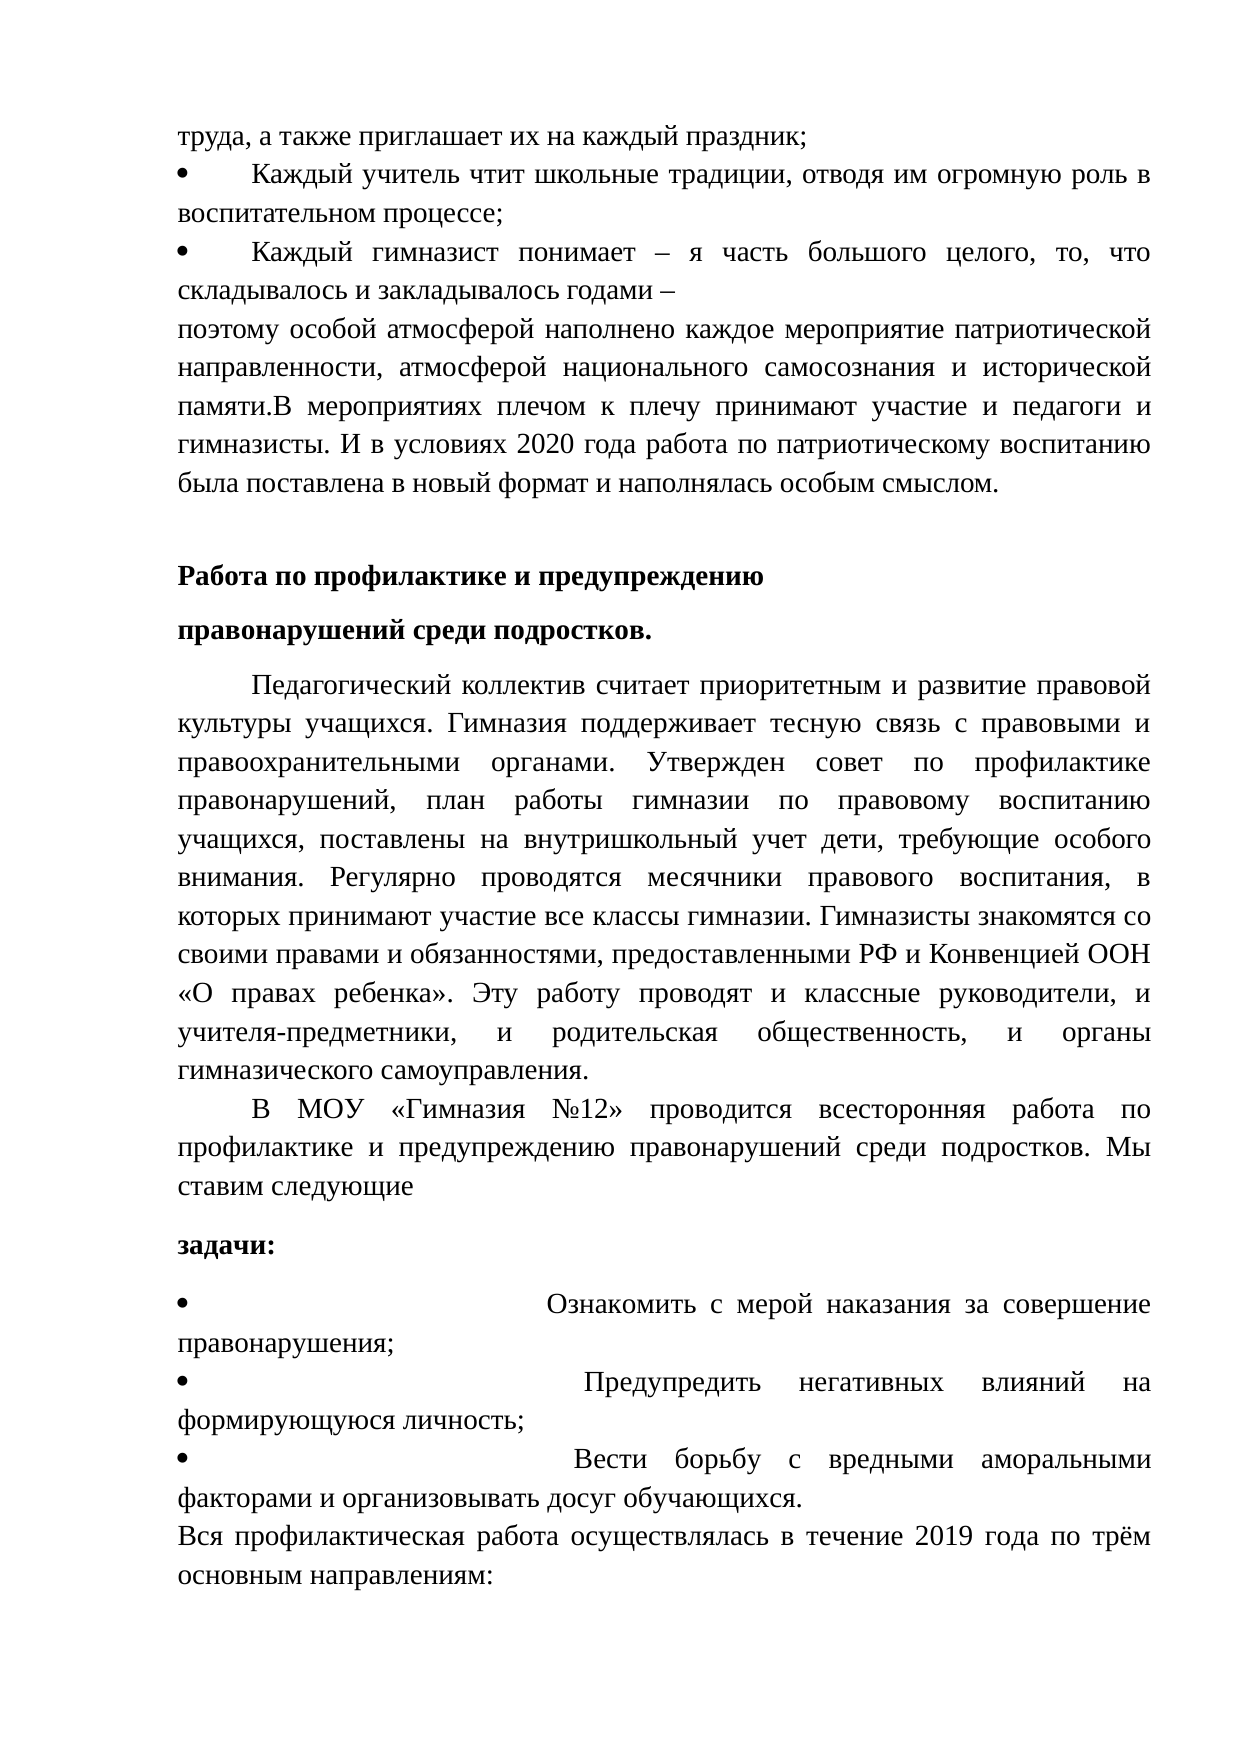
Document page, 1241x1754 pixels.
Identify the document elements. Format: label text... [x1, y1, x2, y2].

text Вся профилактическая работа осуществлялась в течение 2019 года по трём основным направлениям: [177, 1518, 1152, 1590]
list Ознакомить с мерой наказания за совершение правонарушения; [177, 1287, 1152, 1359]
text правонарушений среди подростков. [177, 612, 1152, 646]
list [177, 118, 1152, 152]
list Вести борьбу с вредными аморальными факторами и организовывать досуг обучающихся. [177, 1441, 1152, 1513]
text Работа по профилактике и предупреждению [177, 558, 1152, 592]
text задачи: [177, 1227, 1152, 1261]
text Педагогический коллектив считает приоритетным и развитие правовой культуры учащихся. Гимназия поддерживает тесную связь с правовыми и правоохранительными органами. Утвержден совет по профилактике правонарушений, план работы гимназии по правовому воспитанию учащихся, поставлены на внутришкольный учет дети, требующие особого внимания. Регулярно проводятся месячники правового воспитания, в которых принимают участие все классы гимназии. Гимназисты знакомятся со своими правами и обязанностями, предоставленными РФ и Конвенцией ООН «О правах ребенка». Эту работу проводят и классные руководители, и учителя-предметники, и родительская общественность, и органы гимназического самоуправления. [177, 667, 1152, 1086]
list Каждый учитель чтит школьные традиции, отводя им огромную роль в воспитательном процессе; [177, 157, 1152, 229]
text поэтому особой атмосферой наполнено каждое мероприятие патриотической направленности, атмосферой национального самосознания и исторической памяти.В мероприятиях плечом к плечу принимают участие и педагоги и гимназисты. И в условиях 2020 года работа по патриотическому воспитанию была поставлена в новый формат и наполнялась особым смыслом. [177, 311, 1152, 499]
text В МОУ «Гимназия №12» проводится всесторонняя работа по профилактике и предупреждению правонарушений среди подростков. Мы ставим следующие [177, 1091, 1152, 1201]
list Предупредить негативных влияний на формирующуюся личность; [177, 1364, 1152, 1436]
list Каждый гимназист понимает – я часть большого целого, то, что складывалось и закладывалось годами – [177, 234, 1152, 306]
